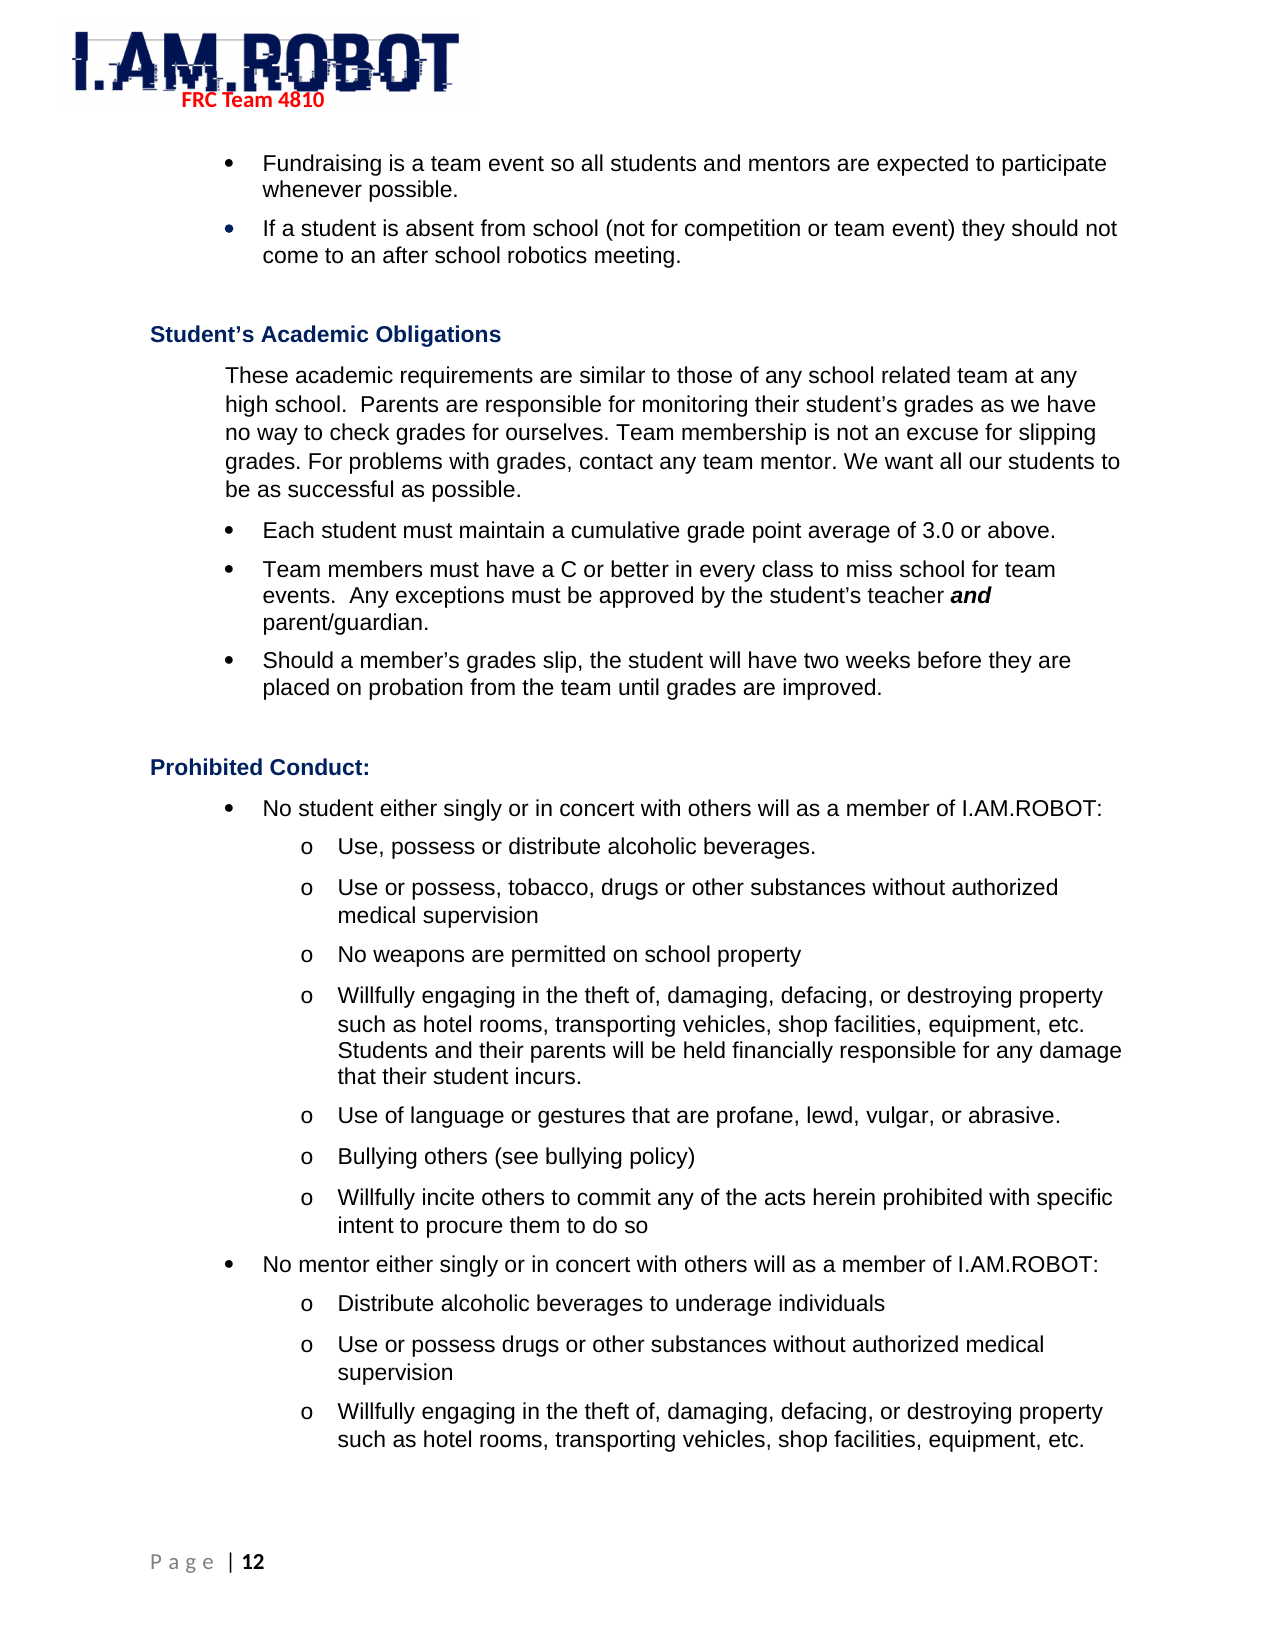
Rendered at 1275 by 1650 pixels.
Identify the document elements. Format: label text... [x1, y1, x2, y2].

list No mentor either singly or in concert with others will as a member of I.AM.ROBOT: [225, 1251, 1125, 1277]
text Student’s Academic Obligations [150, 321, 1125, 348]
list No student either singly or in concert with others will as a member of I.AM.ROBOT: [225, 794, 1125, 821]
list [300, 1398, 1125, 1452]
list Use or possess drugs or other substances without authorized medical supervision [300, 1331, 1125, 1385]
list Distribute alcoholic beverages to underage individuals [300, 1290, 1125, 1318]
list Use of language or gestures that are profane, lewd, vulgar, or abrasive. [300, 1102, 1125, 1130]
list No weapons are permitted on school property [300, 941, 1125, 970]
list Team members must have a C or better in every class to miss school for team events. Any exceptions must be approved by the student’s teacher and parent/guardian. [225, 556, 1125, 635]
list Should a member’s grades slip, the student will have two weeks before they are placed on probation from the team until grades are improved. [225, 647, 1125, 700]
list Each student must maintain a cumulative grade point average of 3.0 or above. [225, 517, 1125, 543]
list If a student is absent from school (not for competition or team event) they should not come to an after school robotics meeting. [225, 215, 1125, 268]
list Bullying others (see bullying policy) [300, 1143, 1125, 1171]
picture [60, 19, 473, 106]
picture [315, 94, 320, 105]
list Use or possess, tobacco, drugs or other substances without authorized medical supervision [300, 874, 1125, 929]
text Prohibited Conduct: [150, 753, 1125, 780]
list Willfully incite others to commit any of the acts herein prohibited with specific intent to procure them to do so [300, 1184, 1125, 1238]
list Fundraising is a team event so all students and mentors are expected to participate whenever possible. [225, 150, 1125, 203]
list Use, possess or distribute alcoholic beverages. [300, 833, 1125, 862]
text These academic requirements are similar to those of any school related team at any high school. Parents are responsible for monitoring their student’s grades as we have no way to check grades for ourselves. Team membership is not an excuse for slipping grades. For problems with grades, contact any team mentor. We want all our students to be as successful as possible. [225, 362, 1125, 502]
